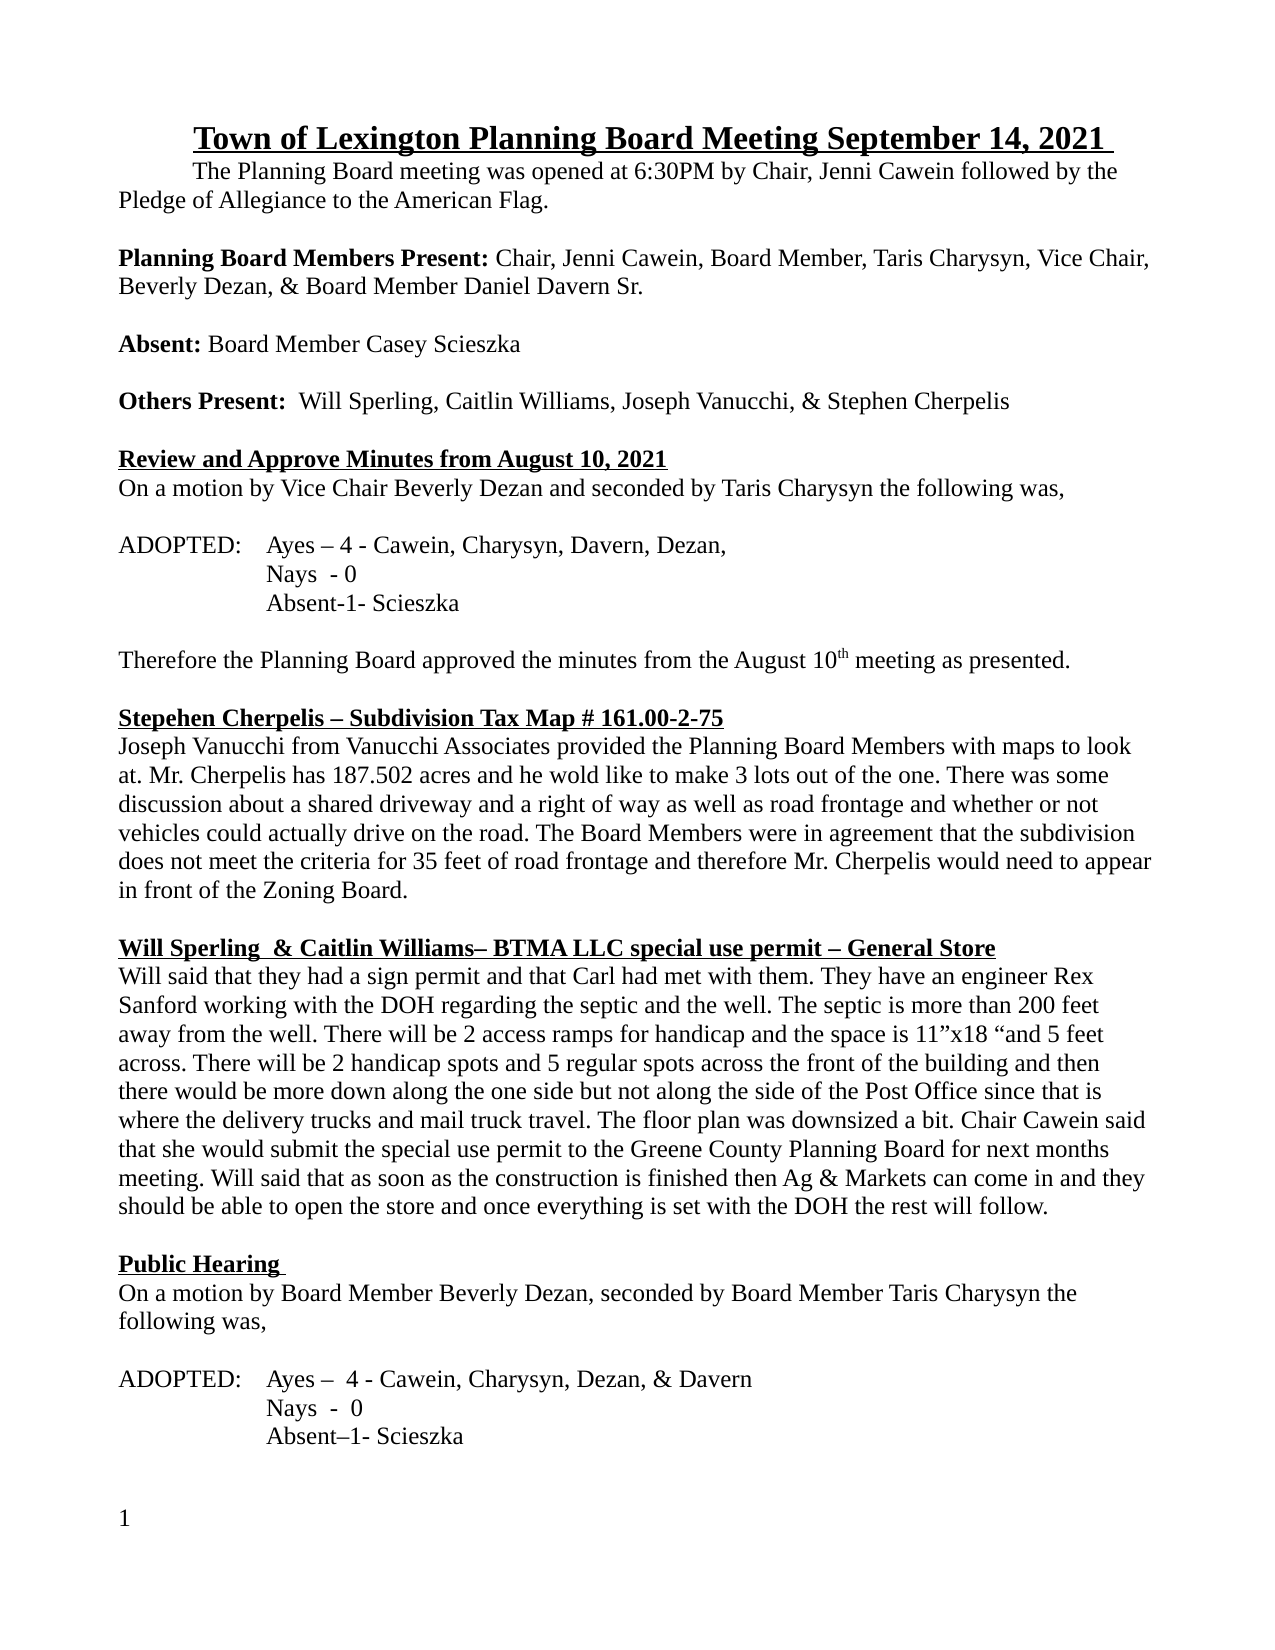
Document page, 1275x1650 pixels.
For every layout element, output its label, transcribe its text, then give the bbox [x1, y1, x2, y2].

text ADOPTED: Ayes – 4 - Cawein, Charysyn, Davern, Dezan, [118, 530, 1157, 559]
text Stepehen Cherpelis – Subdivision Tax Map # 161.00-2-75 [118, 703, 1157, 731]
text that she would submit the special use permit to the Greene County Planning Board for next months meeting. Will said that as soon as the construction is finished then Ag & Markets can come in and they should be able to open the store and once everything is set with the DOH the rest will follow. [118, 1134, 1157, 1220]
text where the delivery trucks and mail truck travel. The floor plan was downsized a bit. Chair Cawein said [118, 1105, 1157, 1134]
text Joseph Vanucchi from Vanucchi Associates provided the Planning Board Members with maps to look at. Mr. Cherpelis has 187.502 acres and he wold like to make 3 lots out of the one. There was some discussion about a shared driveway and a right of way as well as road frontage and whether or not vehicles could actually drive on the road. The Board Members were in agreement that the subdivision does not meet the criteria for 35 feet of road frontage and therefore Mr. Cherpelis would need to appear in front of the Zoning Board. [118, 731, 1157, 904]
text Planning Board Members Present: Chair, Jenni Cawein, Board Member, Taris Charysyn, Vice Chair, Beverly Dezan, & Board Member Daniel Davern Sr. [118, 243, 1157, 300]
text Will Sperling & Caitlin Williams– BTMA LLC special use permit – General Store [118, 933, 1157, 961]
text there would be more down along the one side but not along the side of the Post Office since that is [118, 1076, 1157, 1105]
text Absent–1- Scieszka [118, 1421, 1157, 1450]
text Town of Lexington Planning Board Meeting September 14, 2021 [193, 118, 1157, 156]
text Public Hearing [118, 1249, 1157, 1278]
text On a motion by Vice Chair Beverly Dezan and seconded by Taris Charysyn the following was, [118, 473, 1157, 501]
text Nays - 0 [118, 559, 1157, 588]
text Review and Approve Minutes from August 10, 2021 [118, 444, 1157, 473]
text ADOPTED: Ayes – 4 - Cawein, Charysyn, Dezan, & Davern [118, 1364, 1157, 1393]
text Nays - 0 [118, 1393, 1157, 1421]
text Absent: Board Member Casey Scieszka [118, 329, 1157, 358]
text Others Present: Will Sperling, Caitlin Williams, Joseph Vanucchi, & Stephen Cherpelis [118, 386, 1157, 415]
text Absent-1- Scieszka [118, 588, 1157, 616]
text Will said that they had a sign permit and that Carl had met with them. They have an engineer Rex Sanford working with the DOH regarding the septic and the well. The septic is more than 200 feet away from the well. There will be 2 access ramps for handicap and the space is 11”x18 “and 5 feet across. There will be 2 handicap spots and 5 regular spots across the front of the building and then [118, 961, 1157, 1076]
text On a motion by Board Member Beverly Dezan, seconded by Board Member Taris Charysyn the following was, [118, 1278, 1157, 1335]
text Therefore the Planning Board approved the minutes from the August 10th meeting as presented. [118, 645, 1157, 674]
text The Planning Board meeting was opened at 6:30PM by Chair, Jenni Cawein followed by the Pledge of Allegiance to the American Flag. [118, 156, 1157, 214]
